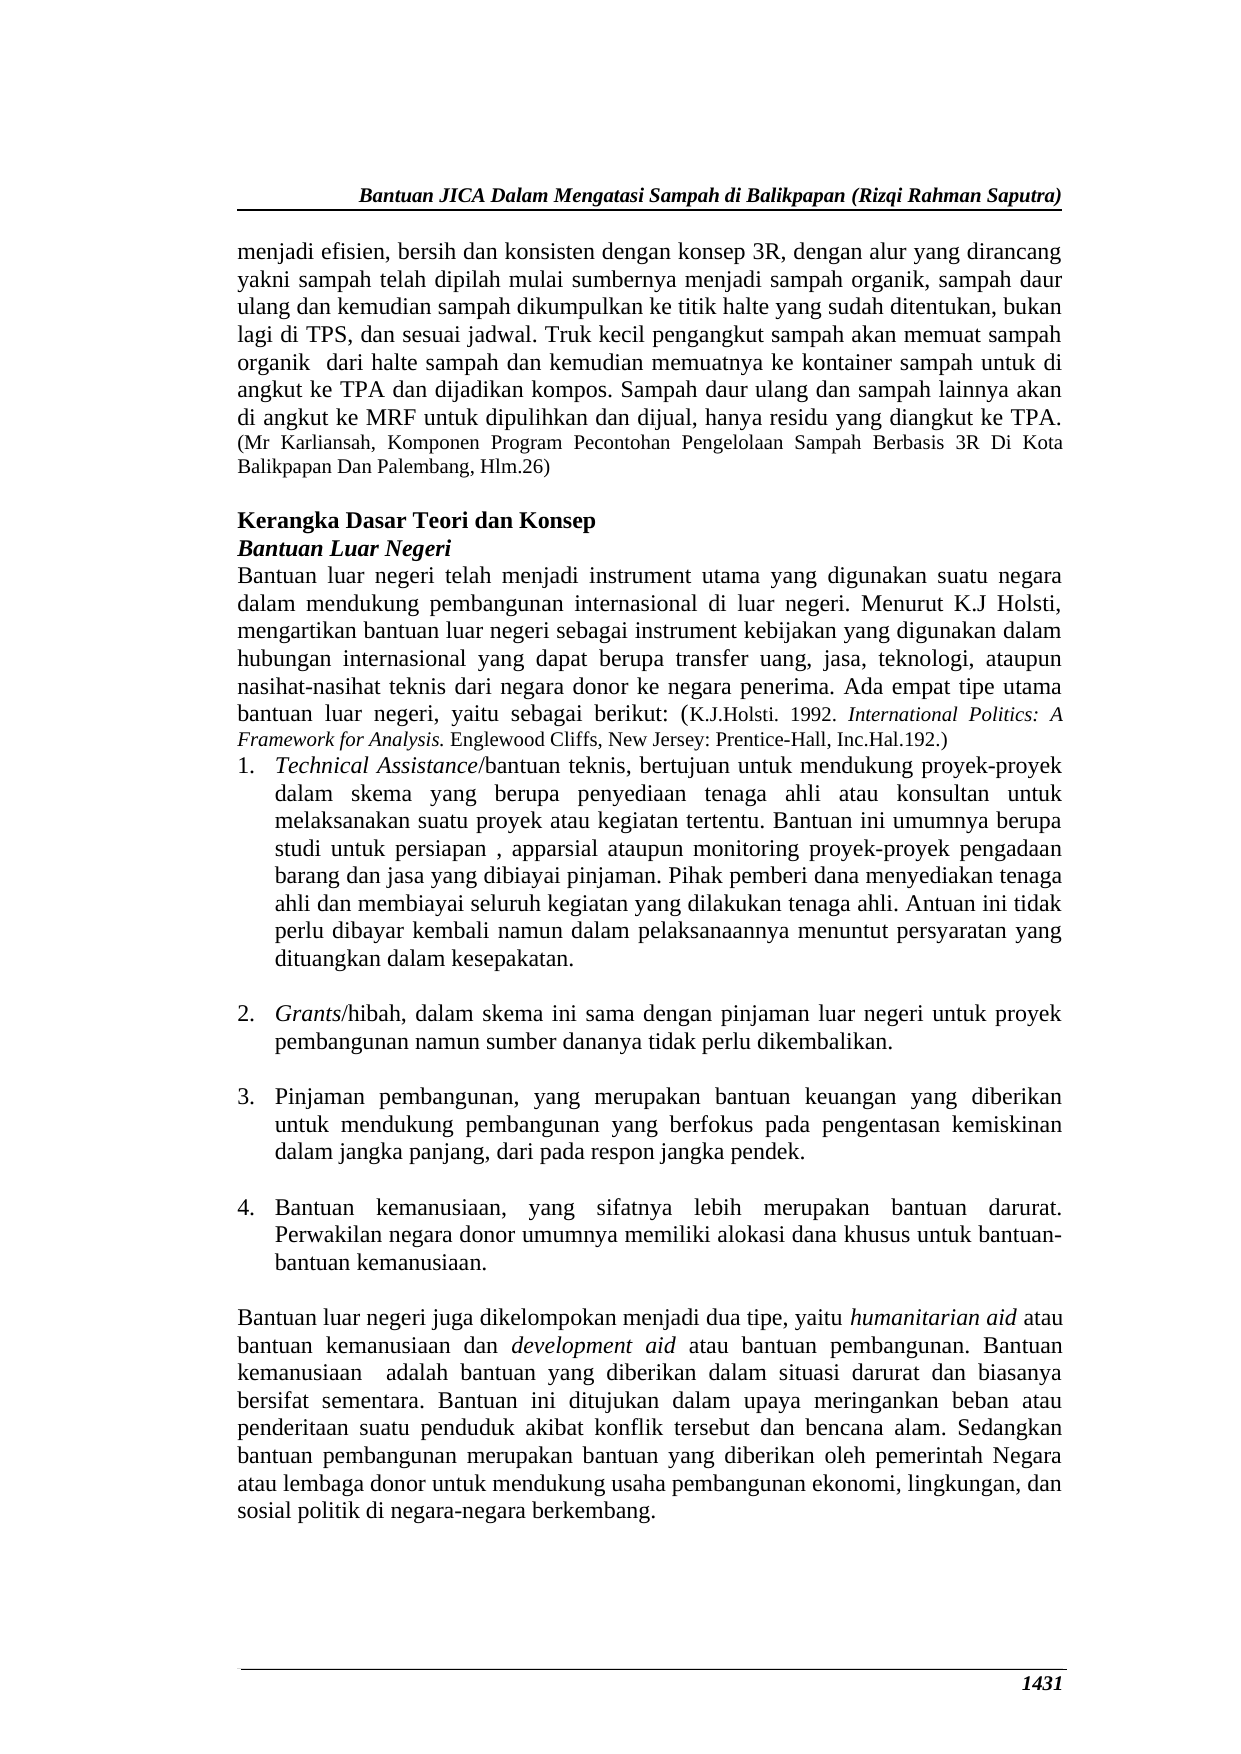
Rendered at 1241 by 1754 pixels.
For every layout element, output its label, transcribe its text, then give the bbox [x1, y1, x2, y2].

text Bantuan luar negeri juga dikelompokan menjadi dua tipe, yaitu humanitarian aid atau bantuan kemanusiaan dan development aid atau bantuan pembangunan. Bantuan kemanusiaan adalah bantuan yang diberikan dalam situasi darurat dan biasanya bersifat sementara. Bantuan ini ditujukan dalam upaya meringankan beban atau penderitaan suatu penduduk akibat konflik tersebut dan bencana alam. Sedangkan bantuan pembangunan merupakan bantuan yang diberikan oleh pemerintah Negara atau lembaga donor untuk mendukung usaha pembangunan ekonomi, lingkungan, dan sosial politik di negara-negara berkembang. [237, 1303, 1063, 1524]
list Pinjaman pembangunan, yang merupakan bantuan keuangan yang diberikan untuk mendukung pembangunan yang berfokus pada pengentasan kemiskinan dalam jangka panjang, dari pada respon jangka pendek. [237, 1082, 1063, 1165]
text Bantuan Luar Negeri [237, 534, 1063, 561]
text Kerangka Dasar Teori dan Konsep [237, 506, 1063, 534]
text Bantuan luar negeri telah menjadi instrument utama yang digunakan suatu negara dalam mendukung pembangunan internasional di luar negeri. Menurut K.J Holsti, mengartikan bantuan luar negeri sebagai instrument kebijakan yang digunakan dalam hubungan internasional yang dapat berupa transfer uang, jasa, teknologi, ataupun nasihat-nasihat teknis dari negara donor ke negara penerima. Ada empat tipe utama bantuan luar negeri, yaitu sebagai berikut: (K.J.Holsti. 1992. International Politics: A Framework for Analysis. Englewood Cliffs, New Jersey: Prentice-Hall, Inc.Hal.192.) [237, 561, 1063, 751]
list Bantuan kemanusiaan, yang sifatnya lebih merupakan bantuan darurat. Perwakilan negara donor umumnya memiliki alokasi dana khusus untuk bantuan-bantuan kemanusiaan. [237, 1193, 1063, 1275]
list Technical Assistance/bantuan teknis, bertujuan untuk mendukung proyek-proyek dalam skema yang berupa penyediaan tenaga ahli atau konsultan untuk melaksanakan suatu proyek atau kegiatan tertentu. Bantuan ini umumnya berupa studi untuk persiapan , apparsial ataupun monitoring proyek-proyek pengadaan barang dan jasa yang dibiayai pinjaman. Pihak pemberi dana menyediakan tenaga ahli dan membiayai seluruh kegiatan yang dilakukan tenaga ahli. Antuan ini tidak perlu dibayar kembali namun dalam pelaksanaannya menuntut persyaratan yang dituangkan dalam kesepakatan. [237, 751, 1063, 972]
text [237, 237, 1063, 478]
list Grants/hibah, dalam skema ini sama dengan pinjaman luar negeri untuk proyek pembangunan namun sumber dananya tidak perlu dikembalikan. [237, 999, 1063, 1054]
